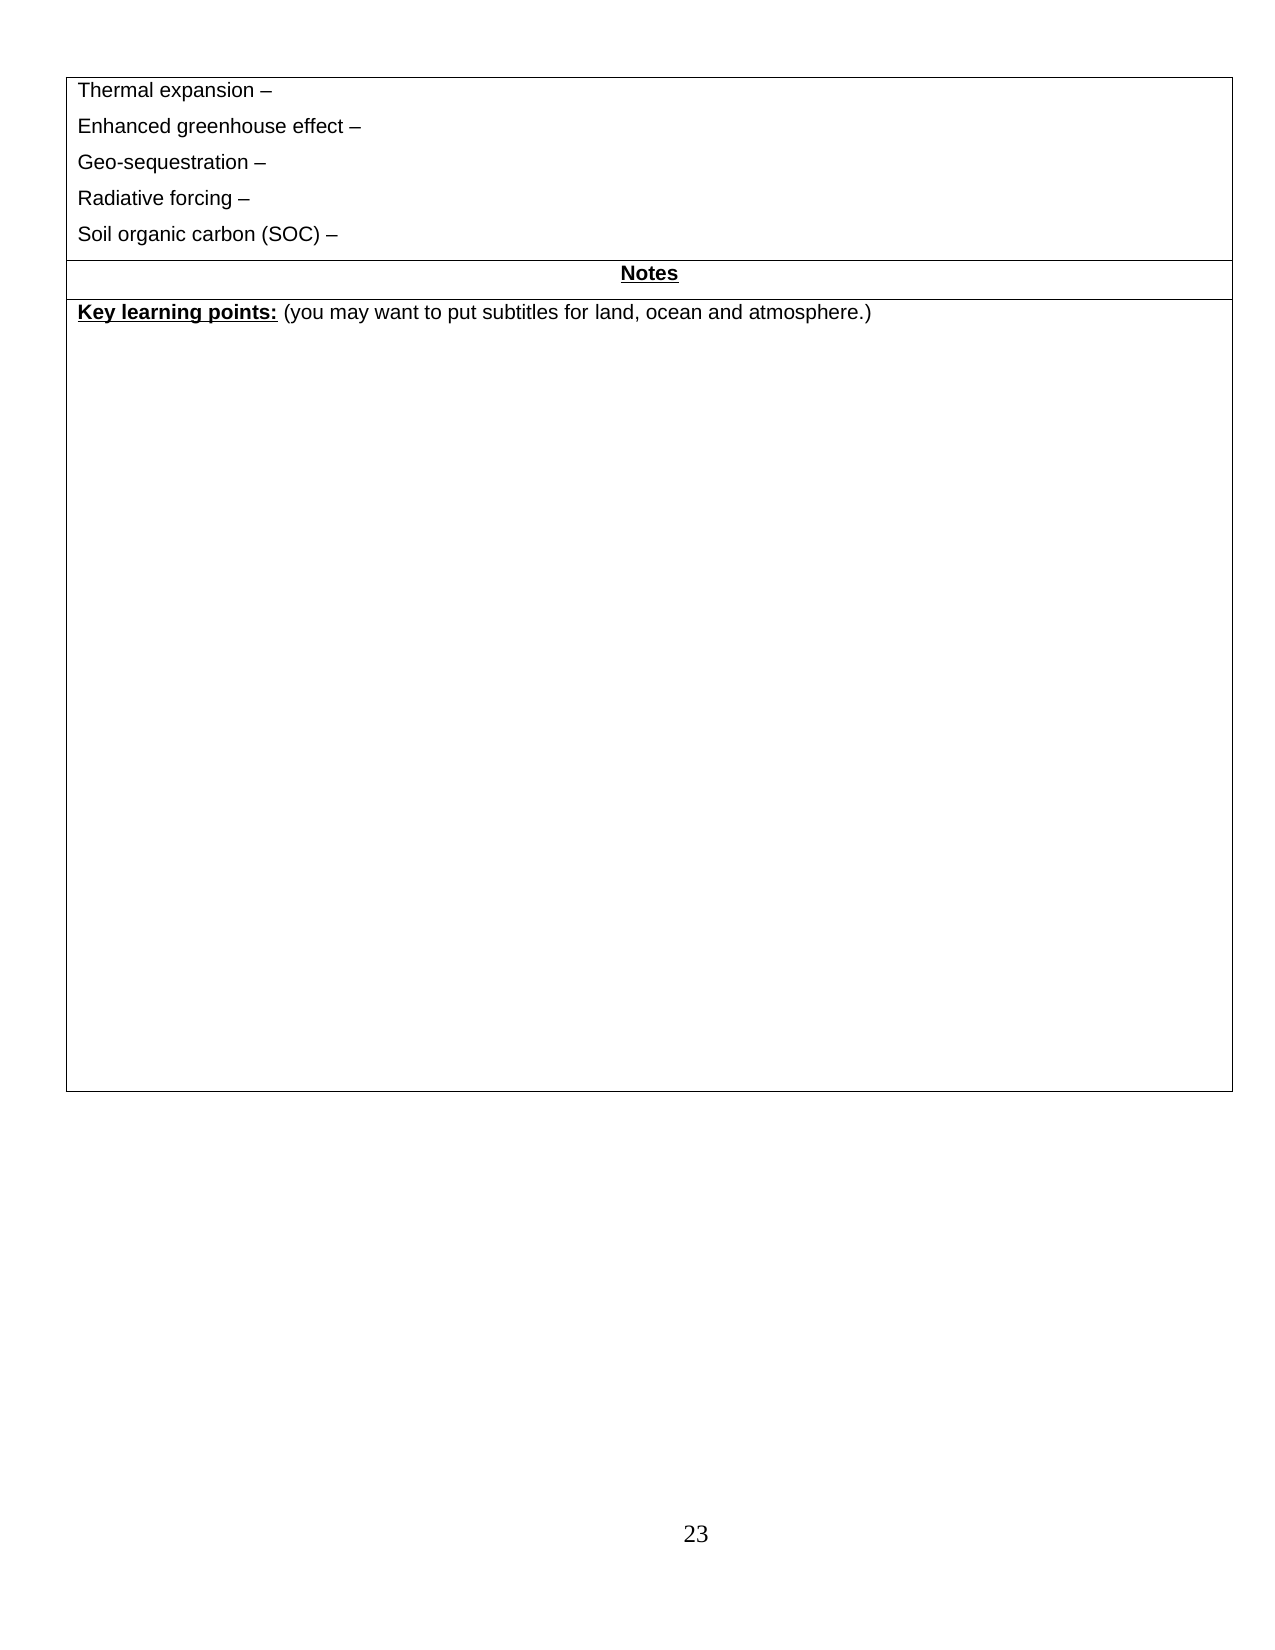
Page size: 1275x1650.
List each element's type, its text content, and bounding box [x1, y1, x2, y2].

table_cell Notes [67, 261, 1232, 299]
table_cell Key learning points: (you may want to put subtitles for land, ocean and atmosphere.) [67, 300, 1232, 1091]
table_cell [67, 78, 1232, 260]
